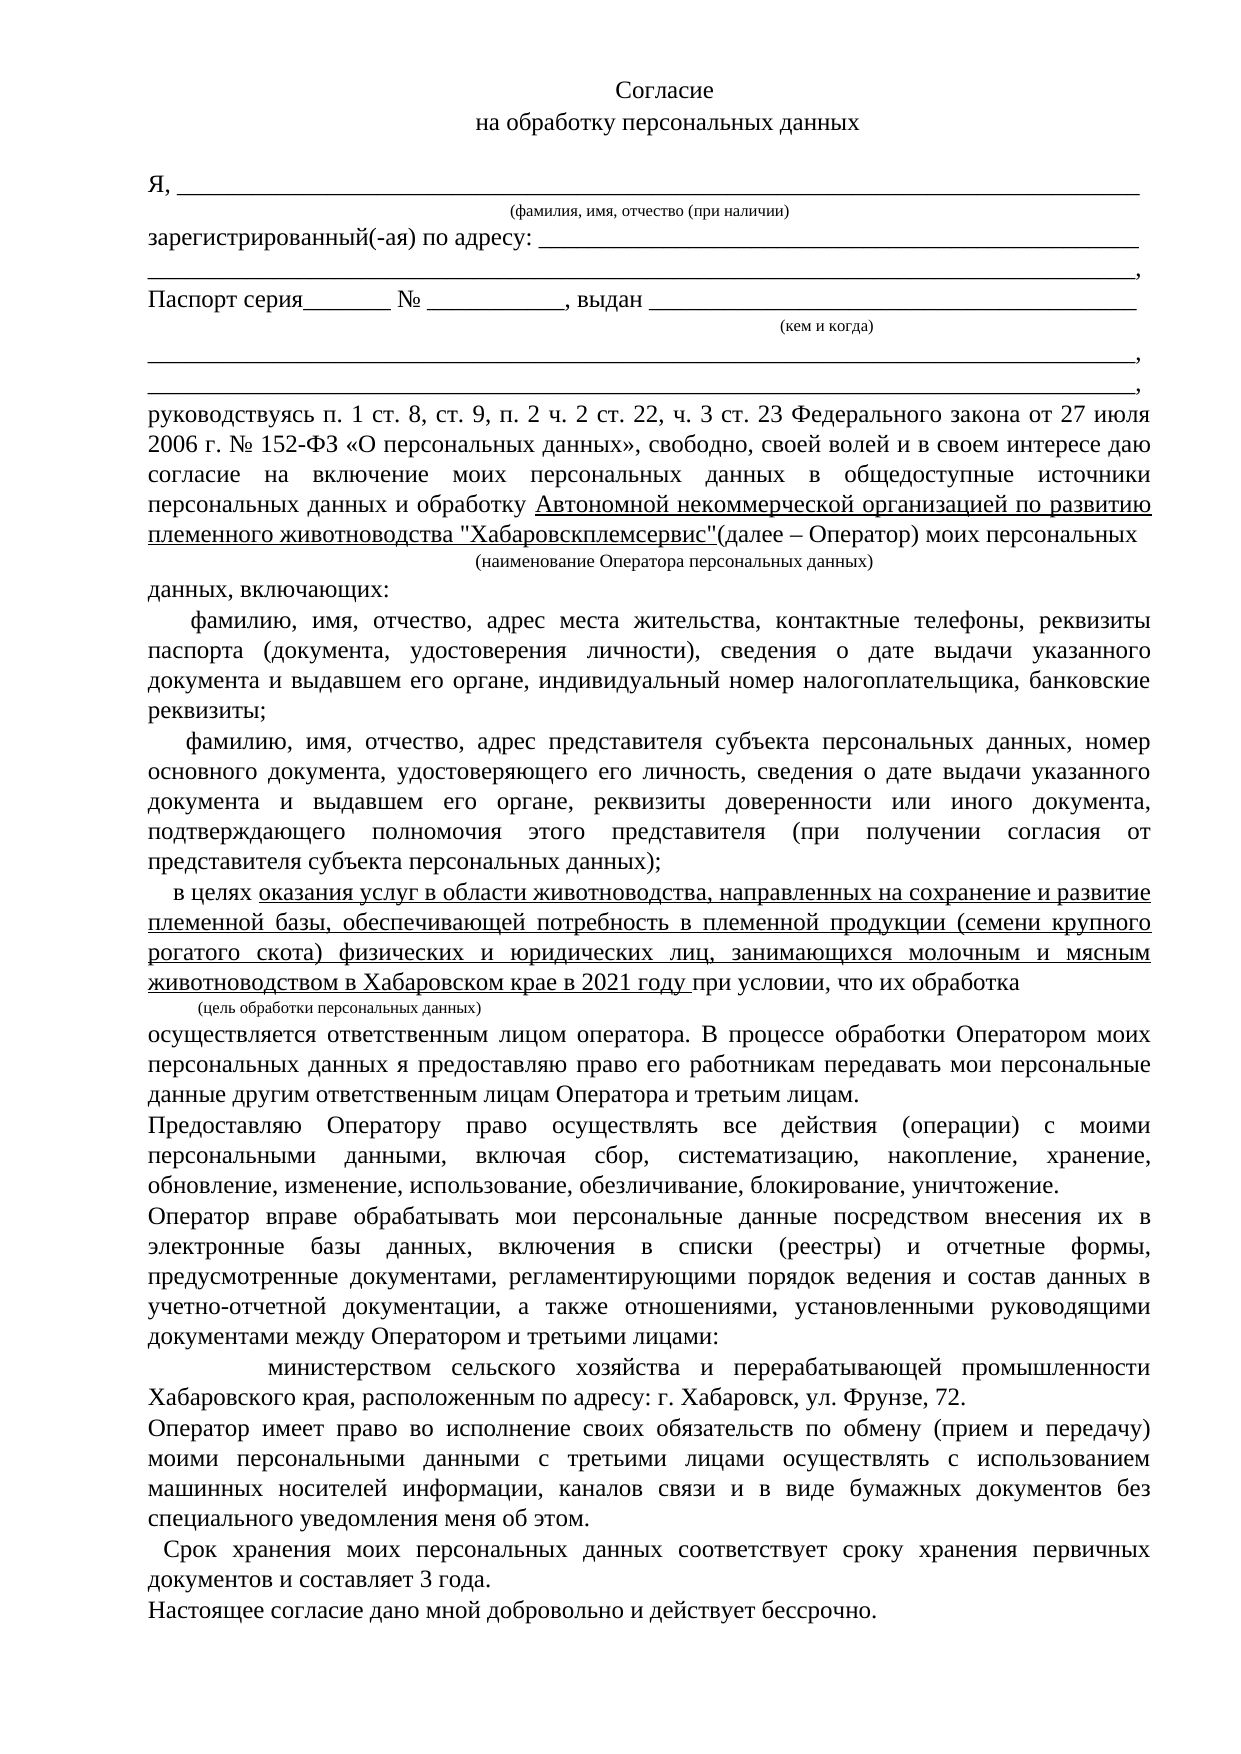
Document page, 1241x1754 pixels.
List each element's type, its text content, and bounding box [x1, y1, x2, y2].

text в целях оказания услуг в области животноводства, направленных на сохранение и развитие племенной базы, обеспечивающей потребность в племенной продукции (семени крупного рогатого скота) физических и юридических лиц, занимающихся молочным и мясным животноводством в Хабаровском крае в 2021 году при условии, что их обработка [148, 933, 1152, 995]
text осуществляется ответственным лицом оператора. В процессе обработки Оператором моих персональных данных я предоставляю право его работникам передавать мои персональные данные другим ответственным лицам Оператора и третьим лицам. [148, 1019, 1152, 1108]
text _______________________________________________________________________________, [148, 337, 1152, 366]
text Согласие [177, 76, 1152, 104]
text руководствуясь п. 1 ст. 8, ст. 9, п. 2 ч. 2 ст. 22, ч. 3 ст. 23 Федерального закона от 27 июля 2006 г. № 152-ФЗ «О персональных данных», свободно, своей волей и в своем интересе даю согласие на включение моих персональных данных в общедоступные источники персональных данных и обработку Автономной некоммерческой организацией по развитию племенного животноводства "Хабаровскплемсервис"(далее – Оператор) моих персональных [148, 399, 1152, 548]
text в целях оказания услуг в области животноводства, направленных на сохранение и развитие племенной базы, обеспечивающей потребность в племенной продукции (семени крупного рогатого скота) физических и юридических лиц, занимающихся молочным и мясным животноводством в Хабаровском крае в 2021 году при условии, что их обработка [148, 877, 1152, 932]
text Я, _____________________________________________________________________________ [148, 169, 1152, 198]
text фамилию, имя, отчество, адрес представителя субъекта персональных данных, номер основного документа, удостоверяющего его личность, сведения о дате выдачи указанного документа и выдавшем его органе, реквизиты доверенности или иного документа, подтверждающего полномочия этого представителя (при получении согласия от представителя субъекта персональных данных); [148, 726, 1152, 874]
text Паспорт серия_______ № ___________, выдан _______________________________________ [148, 284, 1152, 313]
text (наименование Оператора персональных данных) [148, 550, 1152, 572]
text Оператор имеет право во исполнение своих обязательств по обмену (прием и передачу) моими персональными данными с третьими лицами осуществлять с использованием машинных носителей информации, каналов связи и в виде бумажных документов без специального уведомления меня об этом. [148, 1413, 1152, 1532]
text Оператор вправе обрабатывать мои персональные данные посредством внесения их в электронные базы данных, включения в списки (реестры) и отчетные формы, предусмотренные документами, регламентирующими порядок ведения и состав данных в учетно-отчетной документации, а также отношениями, установленными руководящими документами между Оператором и третьими лицами: [148, 1201, 1152, 1349]
text _______________________________________________________________________________, [148, 253, 1152, 282]
text (кем и когда) [148, 316, 1152, 335]
text зарегистрированный(-ая) по адресу: ________________________________________________ [148, 222, 1152, 251]
text (цель обработки персональных данных) [148, 998, 1152, 1017]
text (фамилия, имя, отчество (при наличии) [148, 201, 1152, 220]
text _______________________________________________________________________________, [148, 368, 1152, 397]
text Срок хранения моих персональных данных соответствует сроку хранения первичных документов и составляет 3 года. [148, 1534, 1152, 1593]
text министерством сельского хозяйства и перерабатывающей промышленности Хабаровского края, расположенным по адресу: г. Хабаровск, ул. Фрунзе, 72. [148, 1352, 1152, 1411]
text Предоставляю Оператору право осуществлять все действия (операции) с моими персональными данными, включая сбор, систематизацию, накопление, хранение, обновление, изменение, использование, обезличивание, блокирование, уничтожение. [148, 1110, 1152, 1199]
text на обработку персональных данных [177, 107, 1152, 136]
text фамилию, имя, отчество, адрес места жительства, контактные телефоны, реквизиты паспорта (документа, удостоверения личности), сведения о дате выдачи указанного документа и выдавшем его органе, индивидуальный номер налогоплательщика, банковские реквизиты; [148, 605, 1152, 724]
text данных, включающих: [148, 574, 1152, 603]
text Настоящее согласие дано мной добровольно и действует бессрочно. [148, 1595, 1152, 1624]
